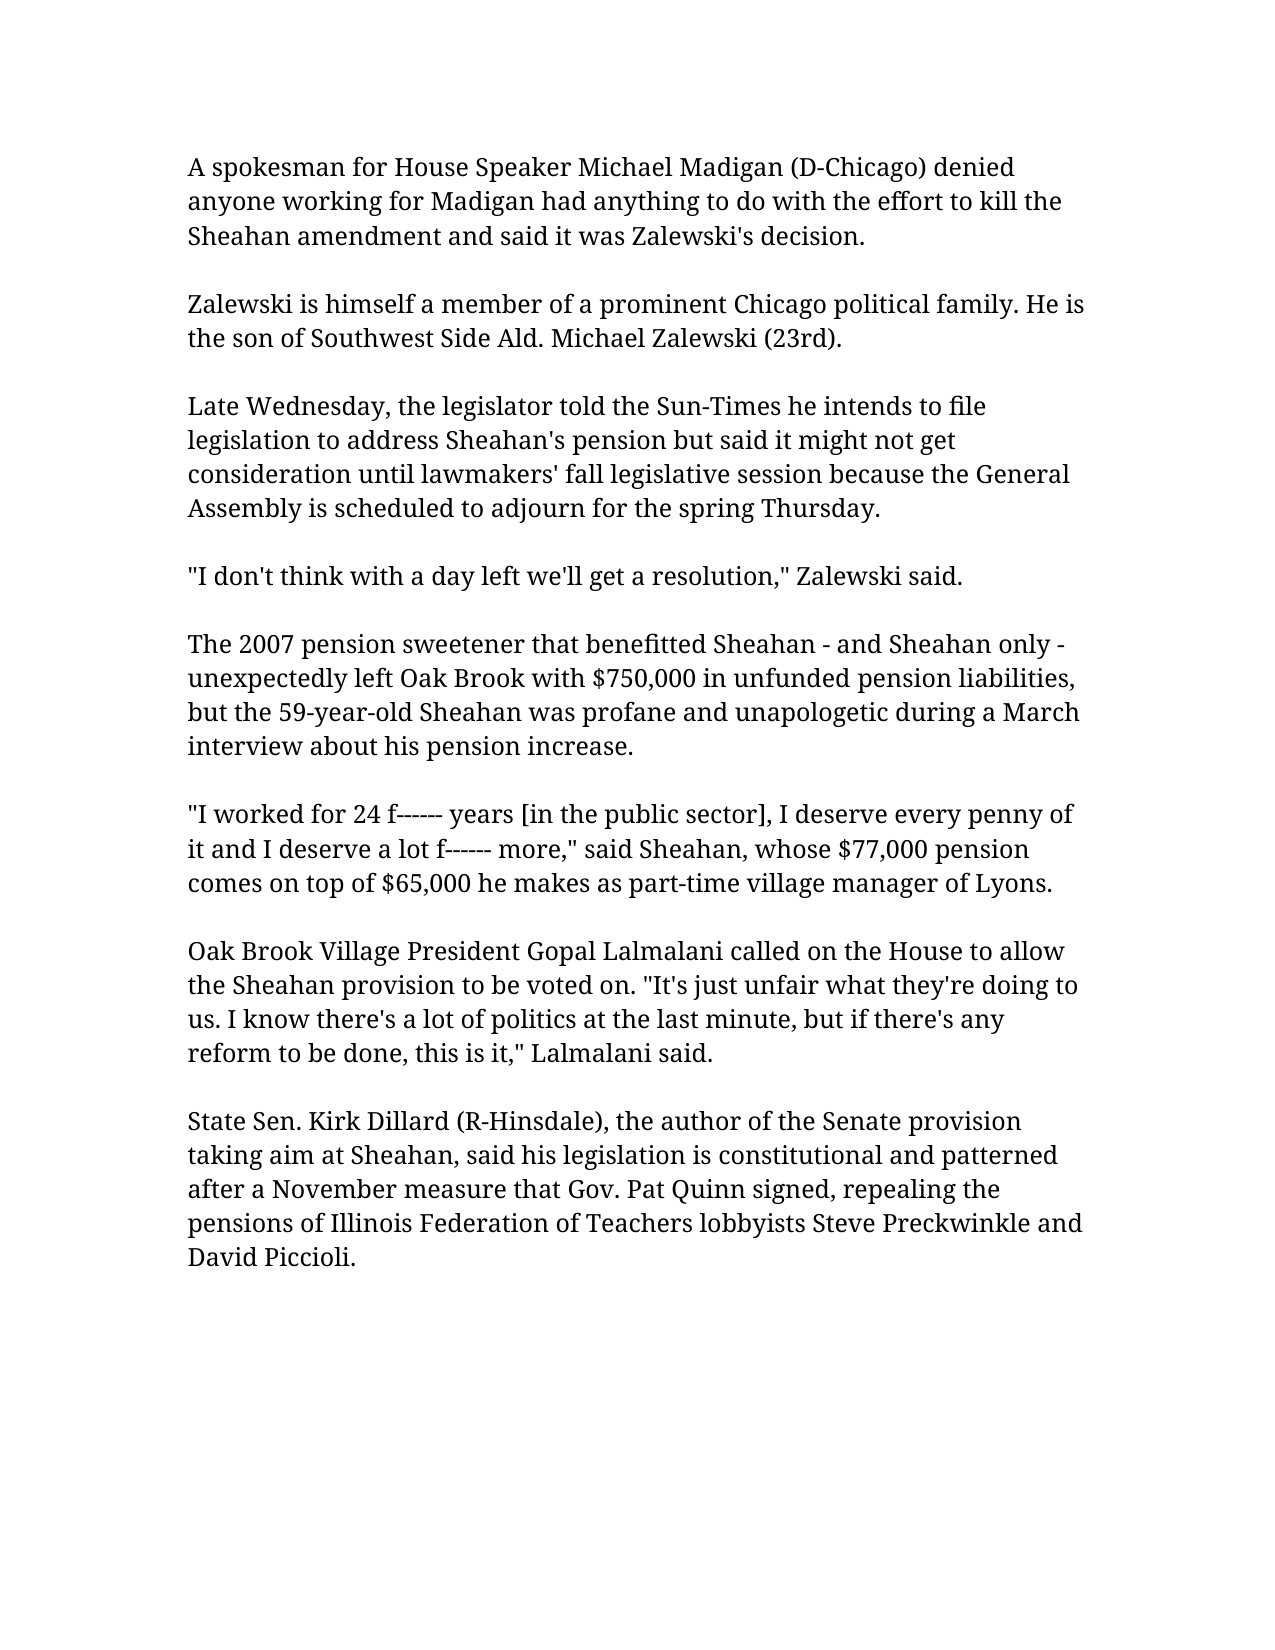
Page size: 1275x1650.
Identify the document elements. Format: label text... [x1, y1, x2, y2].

text Oak Brook Village President Gopal Lalmalani called on the House to allow the Sheahan provision to be voted on. "It's just unfair what they're doing to us. I know there's a lot of politics at the last minute, but if there's any reform to be done, this is it," Lalmalani said. [187, 933, 1087, 1070]
text Zalewski is himself a member of a prominent Chicago political family. He is the son of Southwest Side Ald. Michael Zalewski (23rd). [187, 286, 1087, 354]
text State Sen. Kirk Dillard (R-Hinsdale), the author of the Senate provision taking aim at Sheahan, said his legislation is constitutional and patterned after a November measure that Gov. Pat Quinn signed, repealing the pensions of Illinois Federation of Teachers lobbyists Steve Preckwinkle and David Piccioli. [187, 1104, 1087, 1274]
text Late Wednesday, the legislator told the Sun-Times he intends to file legislation to address Sheahan's pension but said it might not get consideration until lawmakers' fall legislative session because the General Assembly is scheduled to adjourn for the spring Thursday. [187, 388, 1087, 525]
text The 2007 pension sweetener that benefitted Sheahan - and Sheahan only - unexpectedly left Oak Brook with $750,000 in unfunded pension liabilities, but the 59-year-old Sheahan was profane and unapologetic during a March interview about his pension increase. [187, 627, 1087, 763]
text "I worked for 24 f------ years [in the public sector], I deserve every penny of it and I deserve a lot f------ more," said Sheahan, whose $77,000 pension comes on top of $65,000 he makes as part-time village manager of Lyons. [187, 797, 1087, 899]
text "I don't think with a day left we'll get a resolution," Zalewski said. [187, 559, 1087, 593]
text A spokesman for House Speaker Michael Madigan (D-Chicago) denied anyone working for Madigan had anything to do with the effort to kill the Sheahan amendment and said it was Zalewski's decision. [187, 150, 1087, 252]
